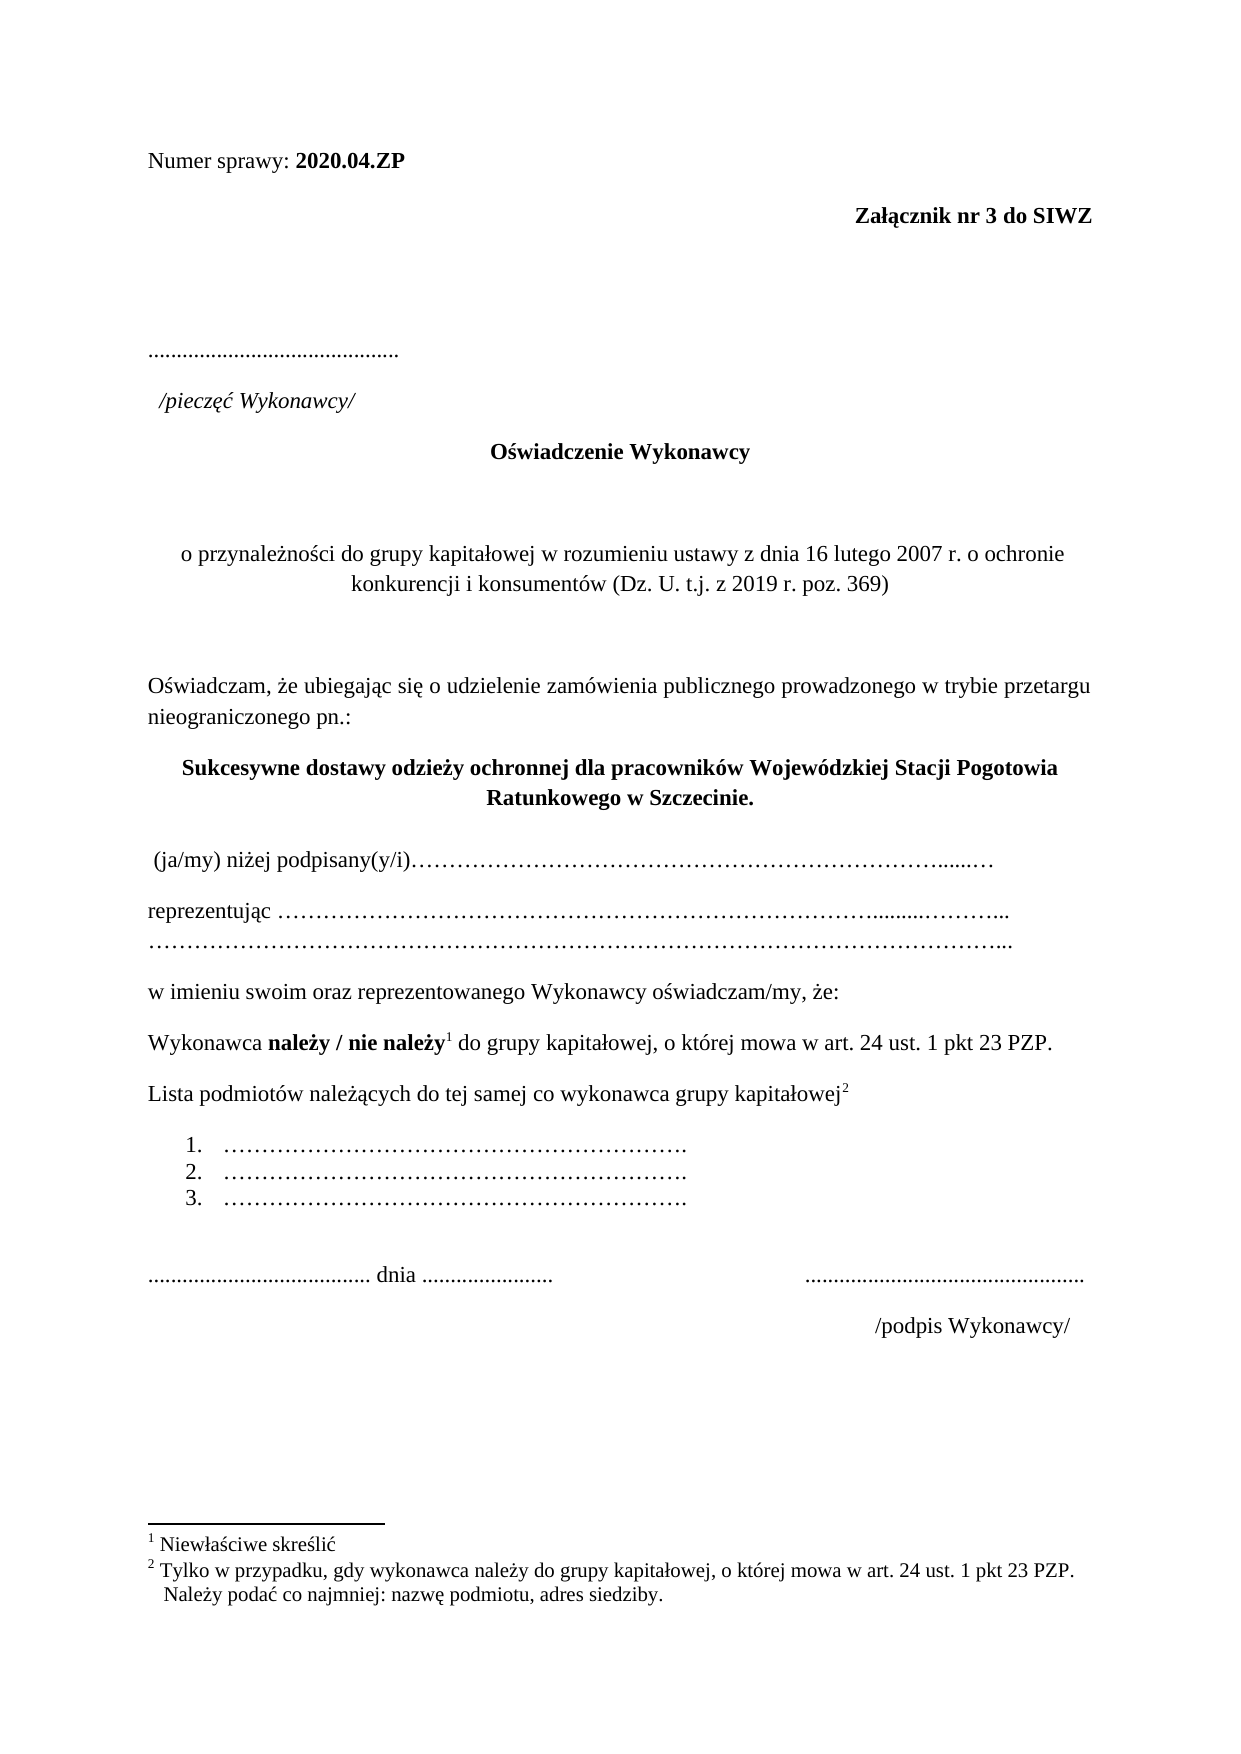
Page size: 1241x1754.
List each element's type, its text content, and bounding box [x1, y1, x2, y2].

list ……………………………………………………. [185, 1158, 1093, 1184]
text /pieczęć Wykonawcy/ [148, 387, 1093, 413]
text /podpis Wykonawcy/ [148, 1312, 1093, 1339]
text Wykonawca należy / nie należy do grupy kapitałowej, o której mowa w art. 24 ust. 1 pkt 23 PZP. [148, 1029, 1093, 1056]
text Sukcesywne dostawy odzieży ochronnej dla pracowników Wojewódzkiej Stacji Pogotowia Ratunkowego w Szczecinie. [148, 754, 1093, 810]
text w imieniu swoim oraz reprezentowanego Wykonawcy oświadczam/my, że: [148, 978, 1093, 1004]
text Numer sprawy: 2020.04.ZP [148, 148, 1093, 174]
text Załącznik nr 3 do SIWZ [148, 199, 1093, 230]
list ……………………………………………………. [185, 1131, 1093, 1158]
text ....................................... dnia ....................... ................................................. [148, 1261, 1093, 1288]
text Oświadczam, że ubiegając się o udzielenie zamówienia publicznego prowadzonego w trybie przetargu nieograniczonego pn.: [148, 673, 1093, 729]
list ……………………………………………………. [185, 1184, 1093, 1210]
text reprezentując …………………………………………………………………….........………... …………………………………………………………………………………………………... [148, 897, 1093, 953]
text ............................................ [148, 336, 1093, 362]
text o przynależności do grupy kapitałowej w rozumieniu ustawy z dnia 16 lutego 2007 r. o ochronie konkurencji i konsumentów (Dz. U. t.j. z 2019 r. poz. 369) [148, 540, 1093, 597]
text Lista podmiotów należących do tej samej co wykonawca grupy kapitałowej [148, 1080, 1093, 1107]
text Oświadczenie Wykonawcy [148, 438, 1093, 464]
text (ja/my) niżej podpisany(y/i)……………………………………………………………......… [148, 846, 1093, 872]
